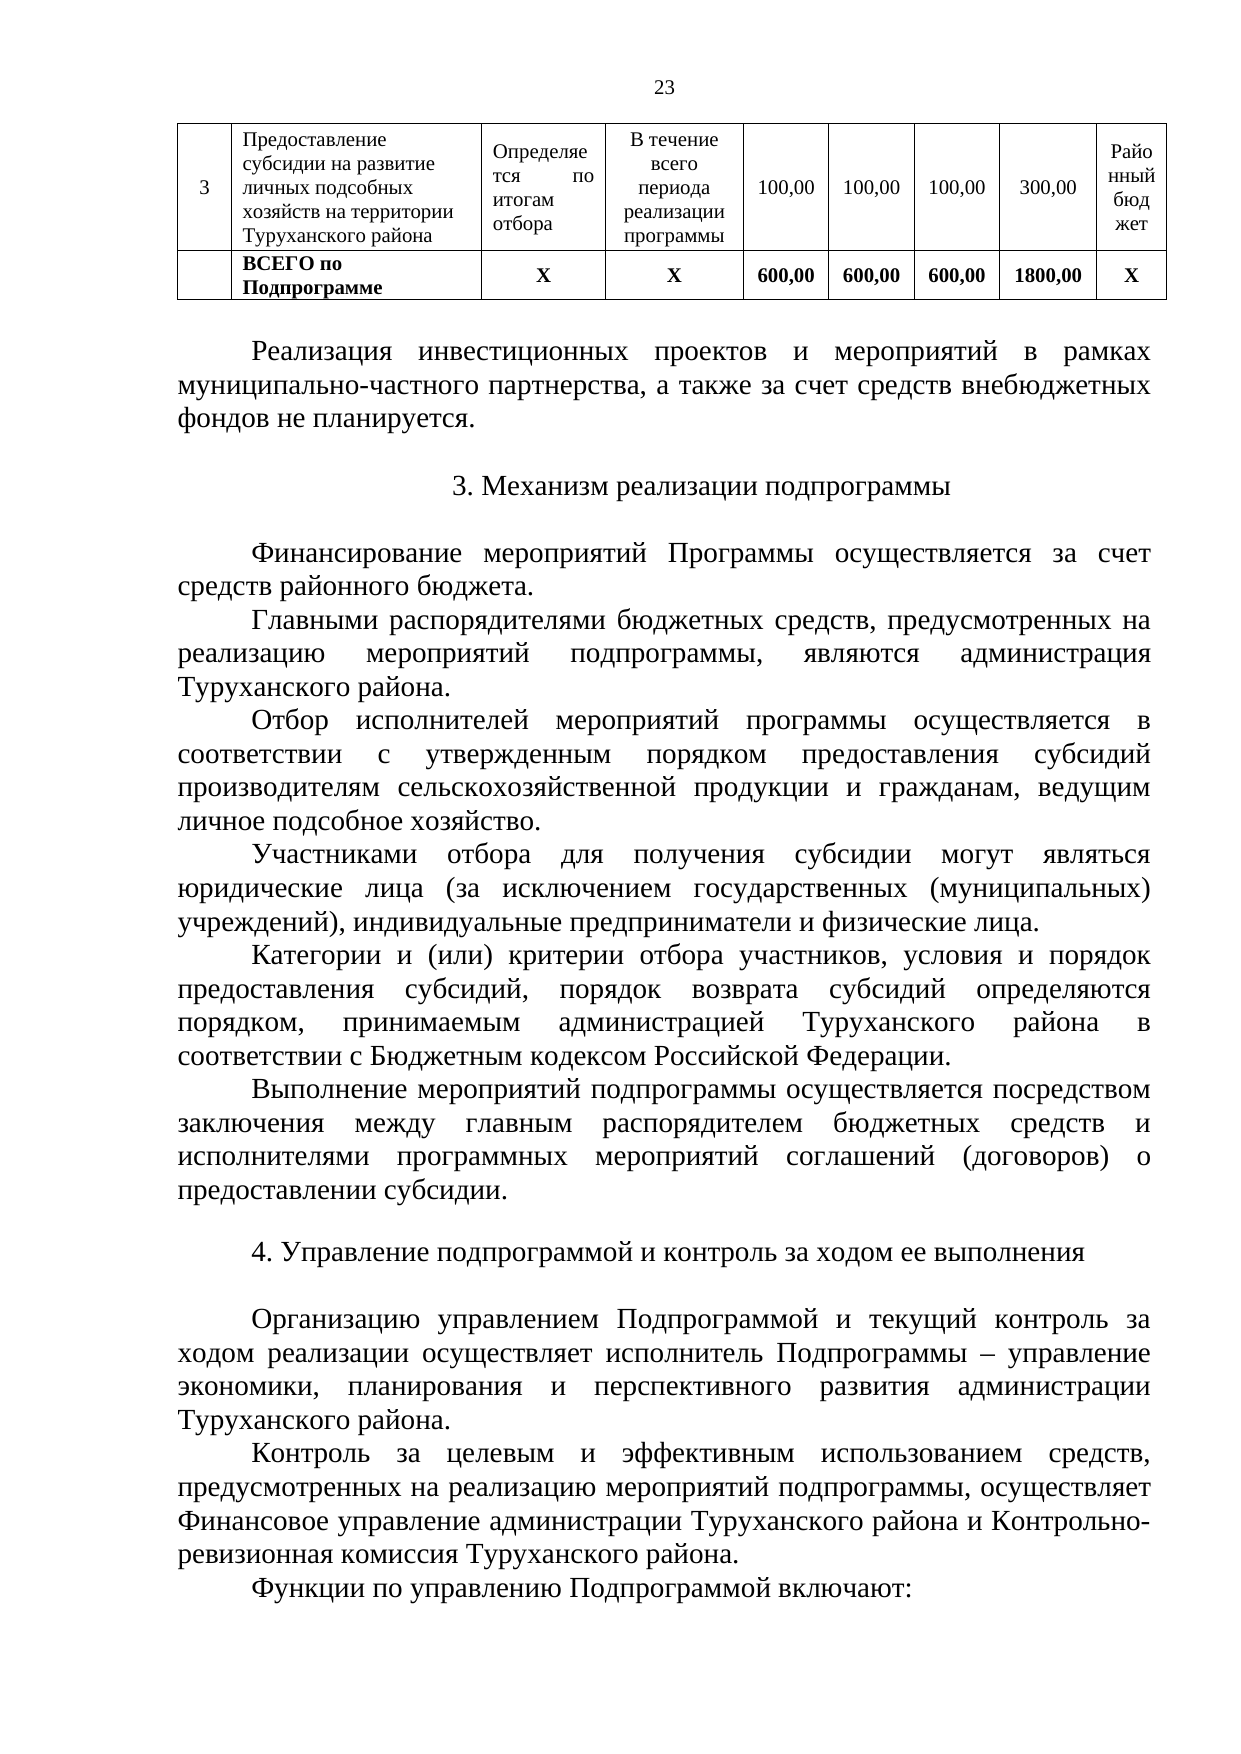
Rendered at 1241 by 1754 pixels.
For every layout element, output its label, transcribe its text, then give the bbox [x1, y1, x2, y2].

table_cell 100,00 [744, 124, 828, 250]
text Категории и (или) критерии отбора участников, условия и порядок предоставления субсидий, порядок возврата субсидий определяются порядком, принимаемым администрацией Туруханского района в соответствии с Бюджетным кодексом Российской Федерации. [177, 937, 1152, 1071]
text Финансирование мероприятий Программы осуществляется за счет средств районного бюджета. [177, 535, 1152, 602]
table_cell 600,00 [744, 251, 828, 299]
table_cell 100,00 [915, 124, 999, 250]
text 4. Управление подпрограммой и контроль за ходом ее выполнения [177, 1234, 1152, 1268]
table_cell 3 [178, 124, 231, 250]
table_cell ВСЕГО по Подпрограмме [232, 251, 481, 299]
text Выполнение мероприятий подпрограммы осуществляется посредством заключения между главным распорядителем бюджетных средств и исполнителями программных мероприятий соглашений (договоров) о предоставлении субсидии. [177, 1071, 1152, 1206]
text 3. Механизм реализации подпрограммы [177, 468, 1152, 501]
text Организацию управлением Подпрограммой и текущий контроль за ходом реализации осуществляет исполнитель Подпрограммы – управление экономики, планирования и перспективного развития администрации Туруханского района. [177, 1301, 1152, 1436]
table_cell Х [482, 251, 605, 299]
table_cell Х [606, 251, 743, 299]
table_cell 600,00 [829, 251, 914, 299]
text Контроль за целевым и эффективным использованием средств, предусмотренных на реализацию мероприятий подпрограммы, осуществляет Финансовое управление администрации Туруханского района и Контрольно-ревизионная комиссия Туруханского района. [177, 1436, 1152, 1570]
table_cell 100,00 [829, 124, 914, 250]
table_cell Предоставление субсидии на развитие личных подсобных хозяйств на территории Туруханского района [232, 124, 481, 250]
text Функции по управлению Подпрограммой включают: [177, 1570, 1152, 1603]
table_cell 1800,00 [1000, 251, 1096, 299]
text Отбор исполнителей мероприятий программы осуществляется в соответствии с утвержденным порядком предоставления субсидий производителям сельскохозяйственной продукции и гражданам, ведущим личное подсобное хозяйство. [177, 702, 1152, 837]
text Главными распорядителями бюджетных средств, предусмотренных на реализацию мероприятий подпрограммы, являются администрация Туруханского района. [177, 602, 1152, 702]
text Участниками отбора для получения субсидии могут являться юридические лица (за исключением государственных (муниципальных) учреждений), индивидуальные предприниматели и физические лица. [177, 837, 1152, 937]
text Реализация инвестиционных проектов и мероприятий в рамках муниципально-частного партнерства, а также за счет средств внебюджетных фондов не планируется. [177, 333, 1152, 434]
table_cell [178, 251, 231, 299]
table_cell Районный бюджет [1097, 124, 1166, 250]
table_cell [482, 124, 605, 250]
table_cell 300,00 [1000, 124, 1096, 250]
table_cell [606, 124, 743, 250]
table_cell 600,00 [915, 251, 999, 299]
table_cell Х [1097, 251, 1166, 299]
